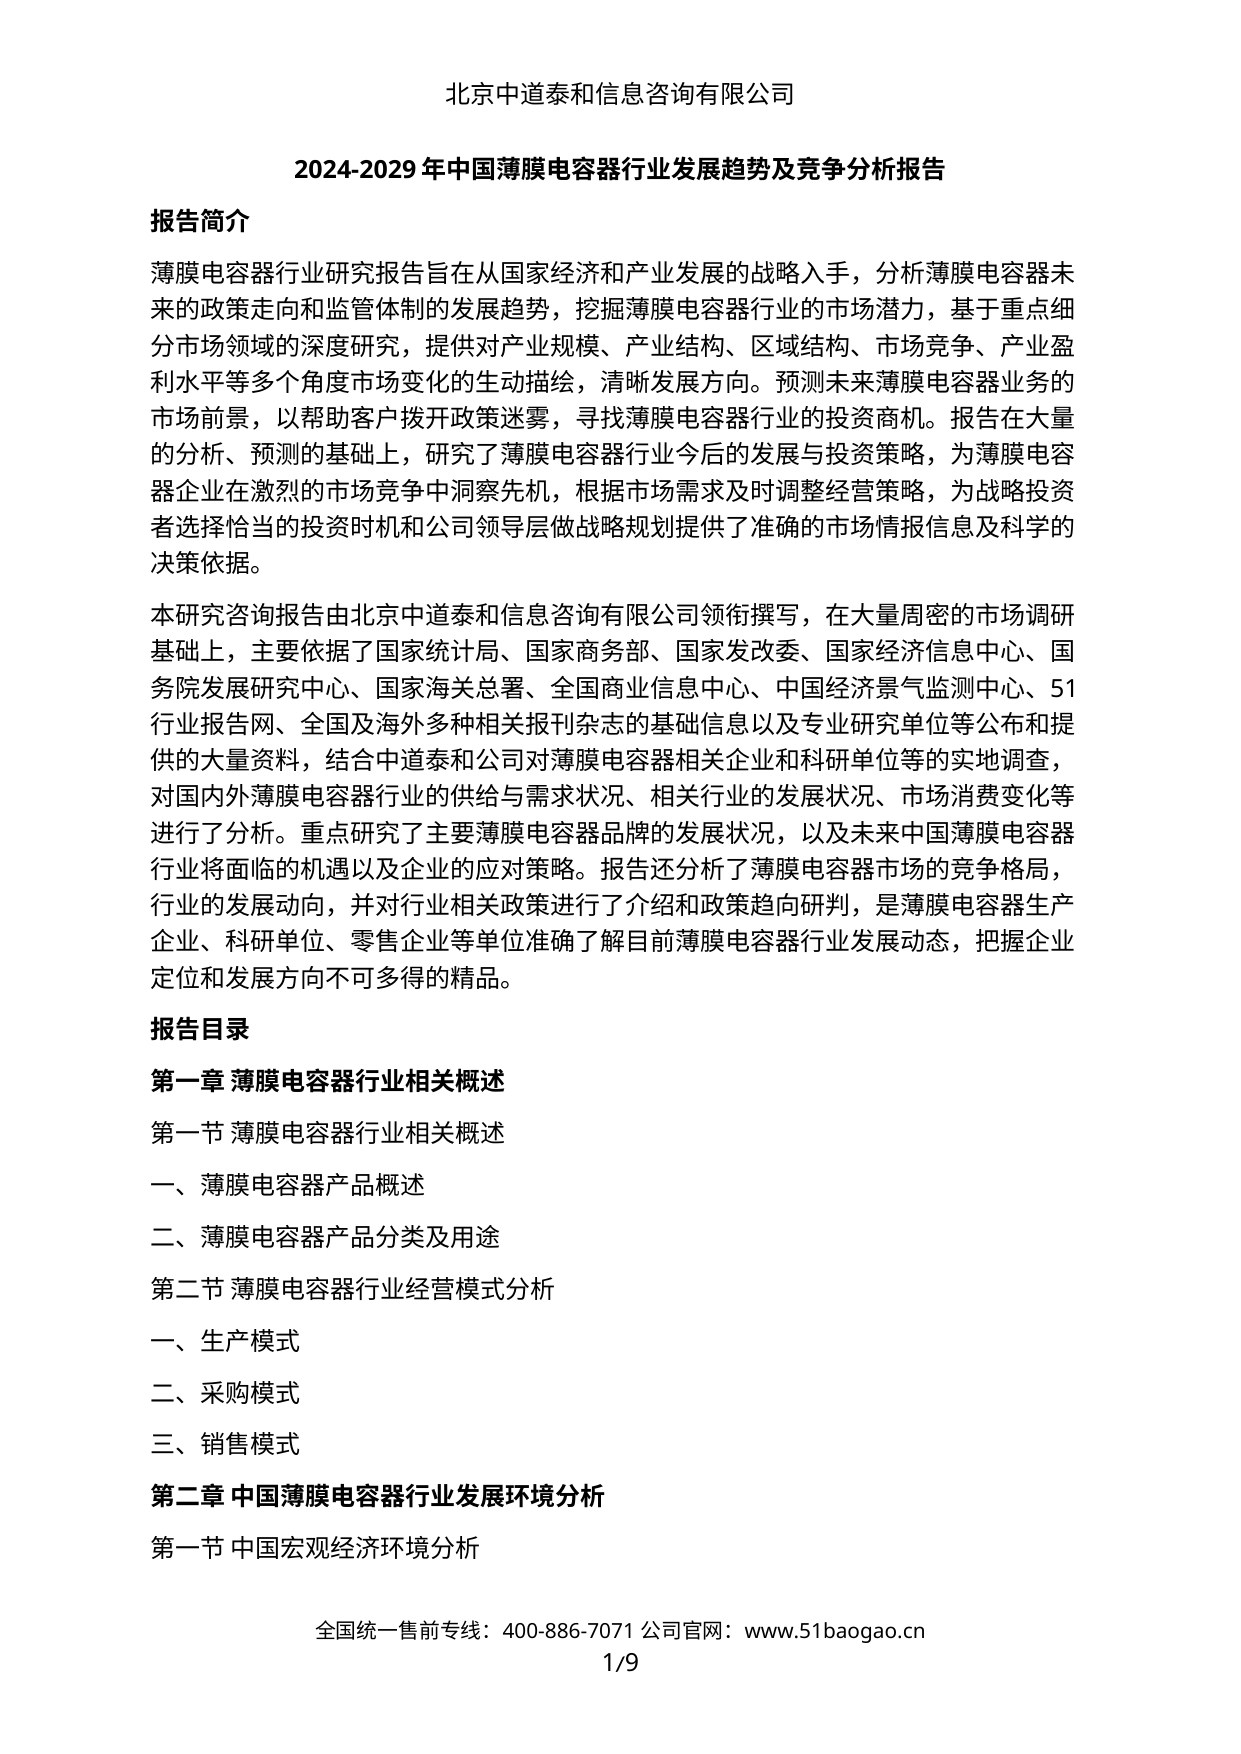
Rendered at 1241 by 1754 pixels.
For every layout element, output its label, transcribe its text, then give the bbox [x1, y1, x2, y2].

text 本研究咨询报告由北京中道泰和信息咨询有限公司领衔撰写，在大量周密的市场调研基础上，主要依据了国家统计局、国家商务部、国家发改委、国家经济信息中心、国务院发展研究中心、国家海关总署、全国商业信息中心、中国经济景气监测中心、51行业报告网、全国及海外多种相关报刊杂志的基础信息以及专业研究单位等公布和提供的大量资料，结合中道泰和公司对薄膜电容器相关企业和科研单位等的实地调查，对国内外薄膜电容器行业的供给与需求状况、相关行业的发展状况、市场消费变化等进行了分析。重点研究了主要薄膜电容器品牌的发展状况，以及未来中国薄膜电容器行业将面临的机遇以及企业的应对策略。报告还分析了薄膜电容器市场的竞争格局，行业的发展动向，并对行业相关政策进行了介绍和政策趋向研判，是薄膜电容器生产企业、科研单位、零售企业等单位准确了解目前薄膜电容器行业发展动态，把握企业定位和发展方向不可多得的精品。 [150, 596, 1090, 994]
text 一、生产模式 [150, 1321, 1090, 1357]
text 一、薄膜电容器产品概述 [150, 1166, 1090, 1202]
text 第一章 薄膜电容器行业相关概述 [150, 1062, 1090, 1098]
text 二、薄膜电容器产品分类及用途 [150, 1217, 1090, 1254]
text 第一节 薄膜电容器行业相关概述 [150, 1114, 1090, 1150]
text 第一节 中国宏观经济环境分析 [150, 1529, 1090, 1565]
text 二、采购模式 [150, 1373, 1090, 1409]
text 第二节 薄膜电容器行业经营模式分析 [150, 1269, 1090, 1306]
text 报告目录 [150, 1010, 1090, 1046]
text 三、销售模式 [150, 1425, 1090, 1461]
text 第二章 中国薄膜电容器行业发展环境分析 [150, 1477, 1090, 1513]
text 报告简介 [150, 202, 1090, 238]
text 薄膜电容器行业研究报告旨在从国家经济和产业发展的战略入手，分析薄膜电容器未来的政策走向和监管体制的发展趋势，挖掘薄膜电容器行业的市场潜力，基于重点细分市场领域的深度研究，提供对产业规模、产业结构、区域结构、市场竞争、产业盈利水平等多个角度市场变化的生动描绘，清晰发展方向。预测未来薄膜电容器业务的市场前景，以帮助客户拨开政策迷雾，寻找薄膜电容器行业的投资商机。报告在大量的分析、预测的基础上，研究了薄膜电容器行业今后的发展与投资策略，为薄膜电容器企业在激烈的市场竞争中洞察先机，根据市场需求及时调整经营策略，为战略投资者选择恰当的投资时机和公司领导层做战略规划提供了准确的市场情报信息及科学的决策依据。 [150, 254, 1090, 580]
text 2024-2029年中国薄膜电容器行业发展趋势及竞争分析报告 [150, 150, 1090, 186]
